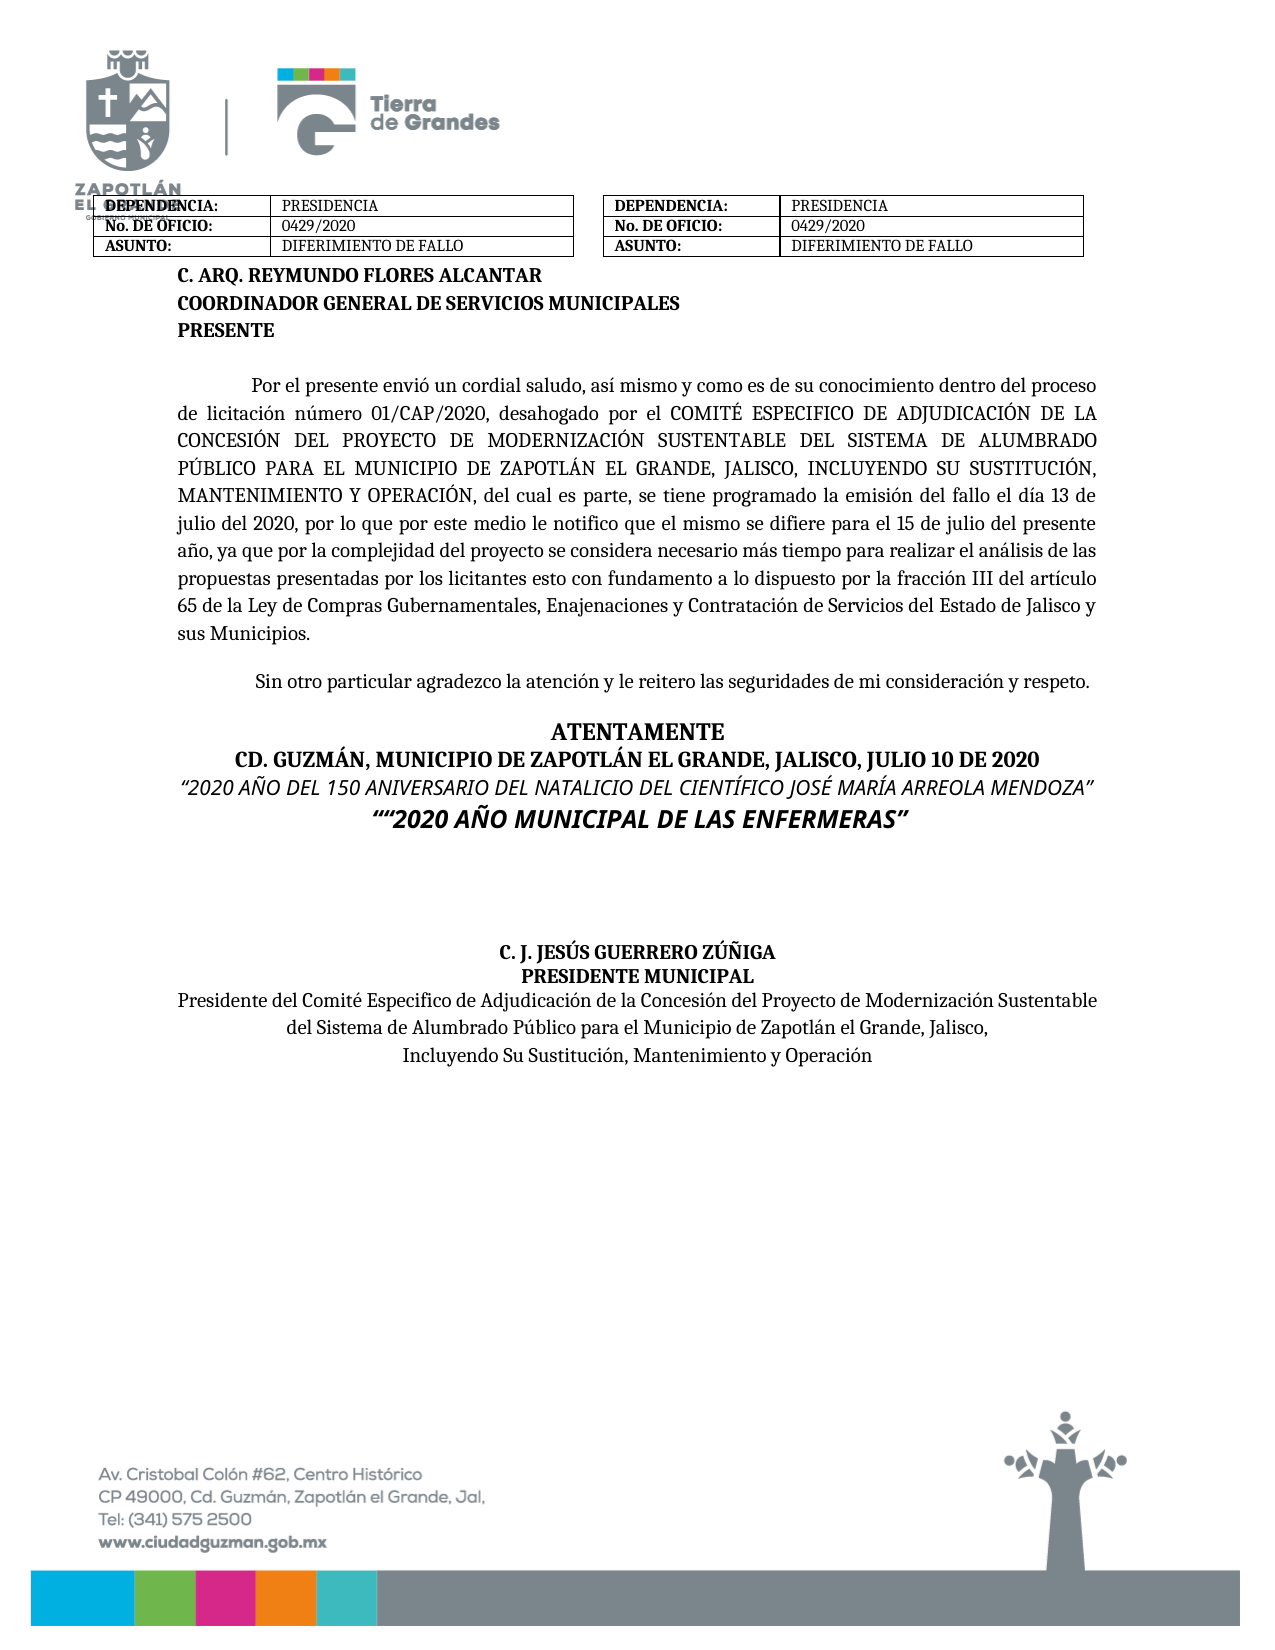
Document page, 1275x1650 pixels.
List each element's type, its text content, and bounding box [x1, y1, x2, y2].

text ATENTAMENTE [177, 718, 1098, 747]
text PRESIDENTE MUNICIPAL [177, 964, 1098, 988]
table_cell DIFERIMIENTO DE FALLO [271, 237, 573, 256]
text “2020 AÑO DEL 150 ANIVERSARIO DEL NATALICIO DEL CIENTÍFICO JOSÉ MARÍA ARREOLA MENDOZA” [177, 773, 1098, 802]
table_cell DIFERIMIENTO DE FALLO [781, 237, 1083, 256]
text Incluyendo Su Sustitución, Mantenimiento y Operación [177, 1043, 1098, 1067]
table_cell ASUNTO: [94, 237, 270, 256]
text C. J. JESÚS GUERRERO ZÚÑIGA [177, 940, 1098, 964]
text Presidente del Comité Especifico de Adjudicación de la Concesión del Proyecto de Modernización Sustentable del Sistema de Alumbrado Público para el Municipio de Zapotlán el Grande, Jalisco, [177, 988, 1098, 1040]
table_header DEPENDENCIA: [604, 196, 779, 216]
text Sin otro particular agradezco la atención y le reitero las seguridades de mi consideración y respeto. [177, 670, 1098, 694]
text COORDINADOR GENERAL DE SERVICIOS MUNICIPALES [177, 292, 1098, 316]
table_cell No. DE OFICIO: [604, 217, 779, 236]
table_cell 0429/2020 [781, 217, 1083, 236]
table_header DEPENDENCIA: [94, 196, 270, 216]
table_header PRESIDENCIA [781, 196, 1083, 216]
picture [0, 40, 1250, 237]
table_cell ASUNTO: [604, 237, 779, 256]
table_cell No. DE OFICIO: [94, 217, 270, 236]
table_cell 0429/2020 [271, 217, 573, 236]
text C. ARQ. REYMUNDO FLORES ALCANTAR [177, 234, 1098, 288]
text CD. GUZMÁN, MUNICIPIO DE ZAPOTLÁN EL GRANDE, JALISCO, JULIO 10 DE 2020 [177, 747, 1098, 773]
text PRESENTE [177, 319, 1098, 343]
table_header PRESIDENCIA [271, 196, 573, 216]
text Por el presente envió un cordial saludo, así mismo y como es de su conocimiento dentro del proceso de licitación número 01/CAP/2020, desahogado por el COMITÉ ESPECIFICO DE ADJUDICACIÓN DE LA CONCESIÓN DEL PROYECTO DE MODERNIZACIÓN SUSTENTABLE DEL SISTEMA DE ALUMBRADO PÚBLICO PARA EL MUNICIPIO DE ZAPOTLÁN EL GRANDE, JALISCO, INCLUYENDO SU SUSTITUCIÓN, MANTENIMIENTO Y OPERACIÓN, del cual es parte, se tiene programado la emisión del fallo el día 13 de julio del 2020, por lo que por este medio le notifico que el mismo se difiere para el 15 de julio del presente año, ya que por la complejidad del proyecto se considera necesario más tiempo para realizar el análisis de las propuestas presentadas por los licitantes esto con fundamento a lo dispuesto por la fracción III del artículo 65 de la Ley de Compras Gubernamentales, Enajenaciones y Contratación de Servicios del Estado de Jalisco y sus Municipios. [177, 374, 1098, 646]
text ““2020 AÑO MUNICIPAL DE LAS ENFERMERAS” [177, 802, 1098, 836]
picture [0, 1391, 1275, 1650]
